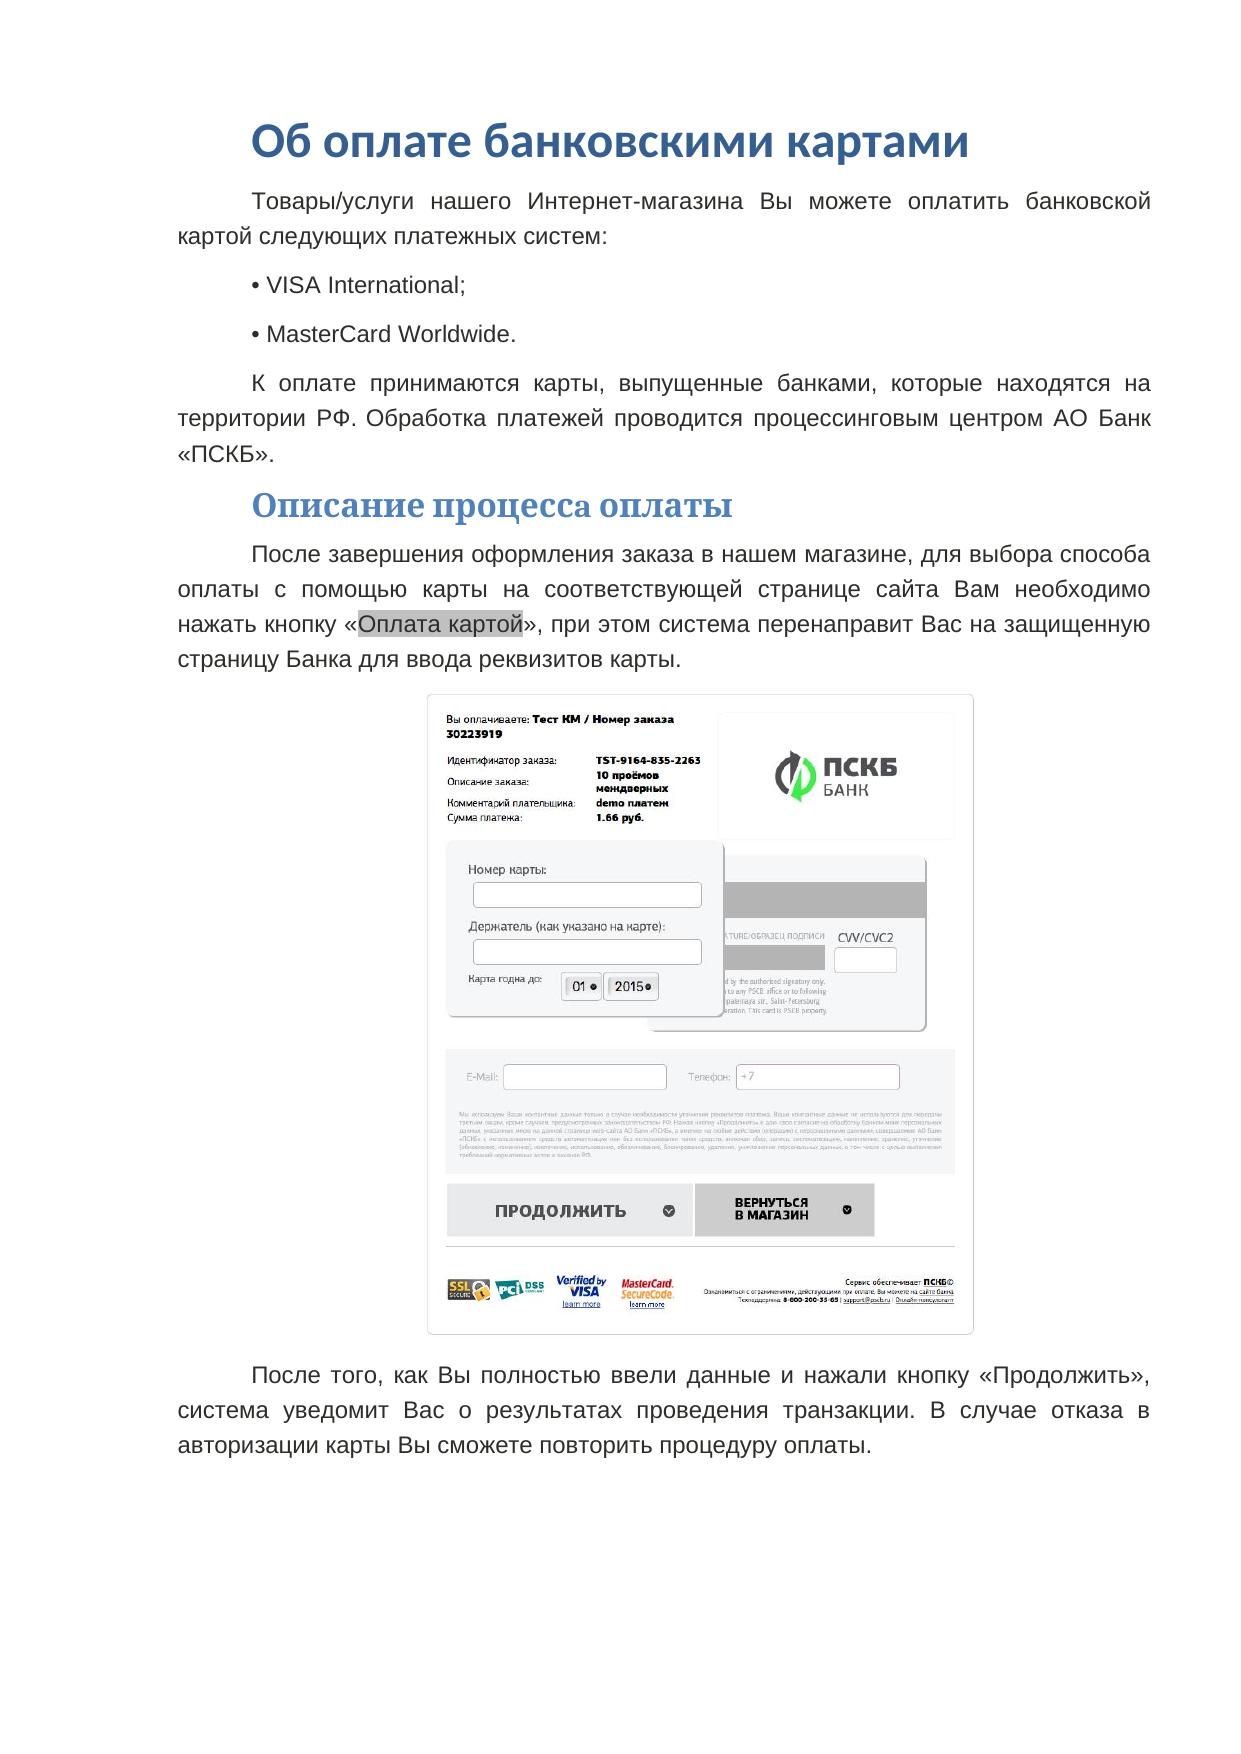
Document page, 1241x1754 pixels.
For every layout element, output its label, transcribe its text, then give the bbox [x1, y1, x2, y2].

subtitle Описание процессa оплаты [177, 488, 1152, 526]
text После того, как Вы полностью ввели данные и нажали кнопку «Продолжить», система уведомит Вас о результатах проведения транзакции. В случае отказа в авторизации карты Вы сможете повторить процедуру оплаты. [177, 1354, 1152, 1459]
text После завершения оформления заказа в нашем магазине, для выбора способа оплаты с помощью карты на соответствующей странице сайта Вам необходимо нажать кнопку «Оплата картой», при этом система перенаправит Вас на защищенную страницу Банка для ввода реквизитов карты. [177, 532, 1152, 672]
text • MasterCard Worldwide. [177, 313, 1152, 348]
text • VISA International; [177, 263, 1152, 298]
text К оплате принимаются карты, выпущенные банками, которые находятся на территории РФ. Обработка платежей проводится процессинговым центром АО Банк «ПСКБ». [177, 362, 1152, 467]
text Товары/услуги нашего Интернет-магазина Вы можете оплатить банковской картой следующих платежных систем: [177, 179, 1152, 249]
picture [177, 686, 1223, 1340]
subtitle Об оплате банковскими картами [177, 109, 1152, 170]
